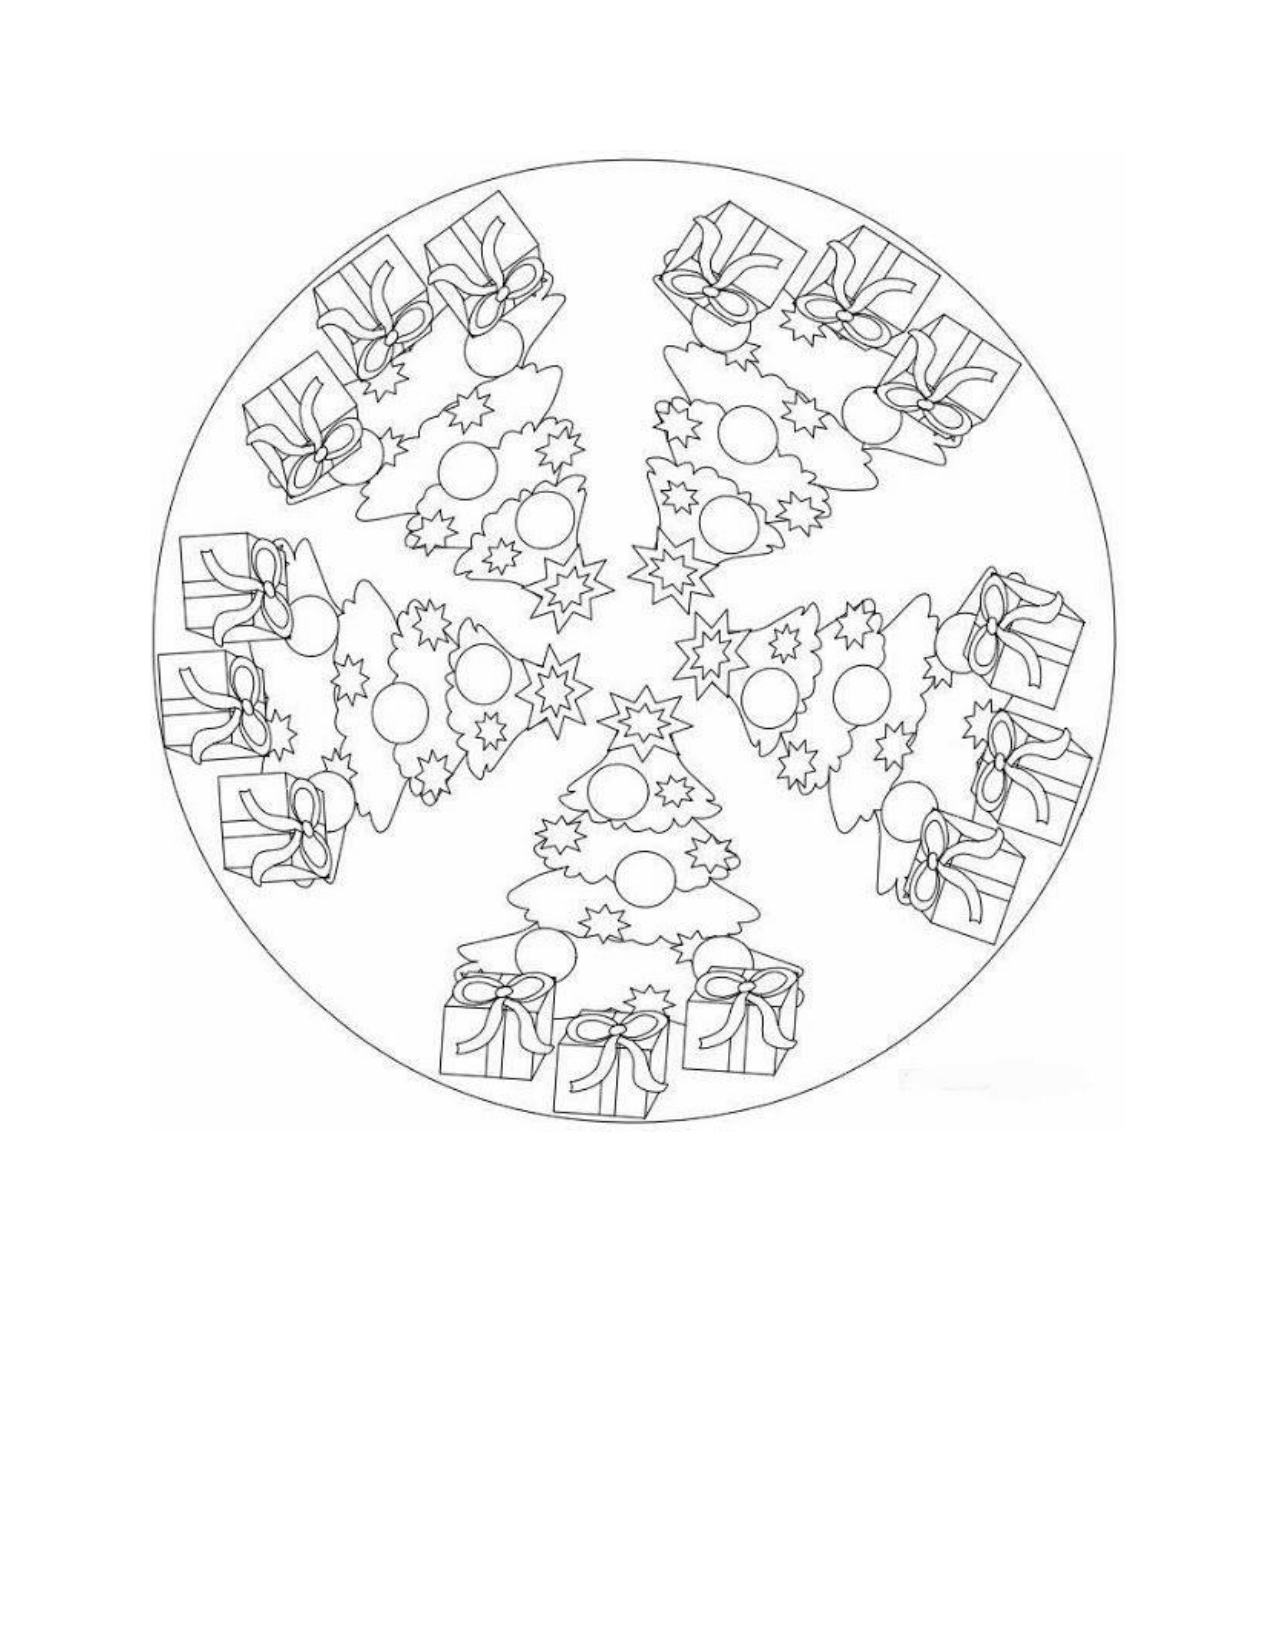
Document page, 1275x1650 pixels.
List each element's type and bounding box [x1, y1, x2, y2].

picture [150, 150, 1125, 1132]
